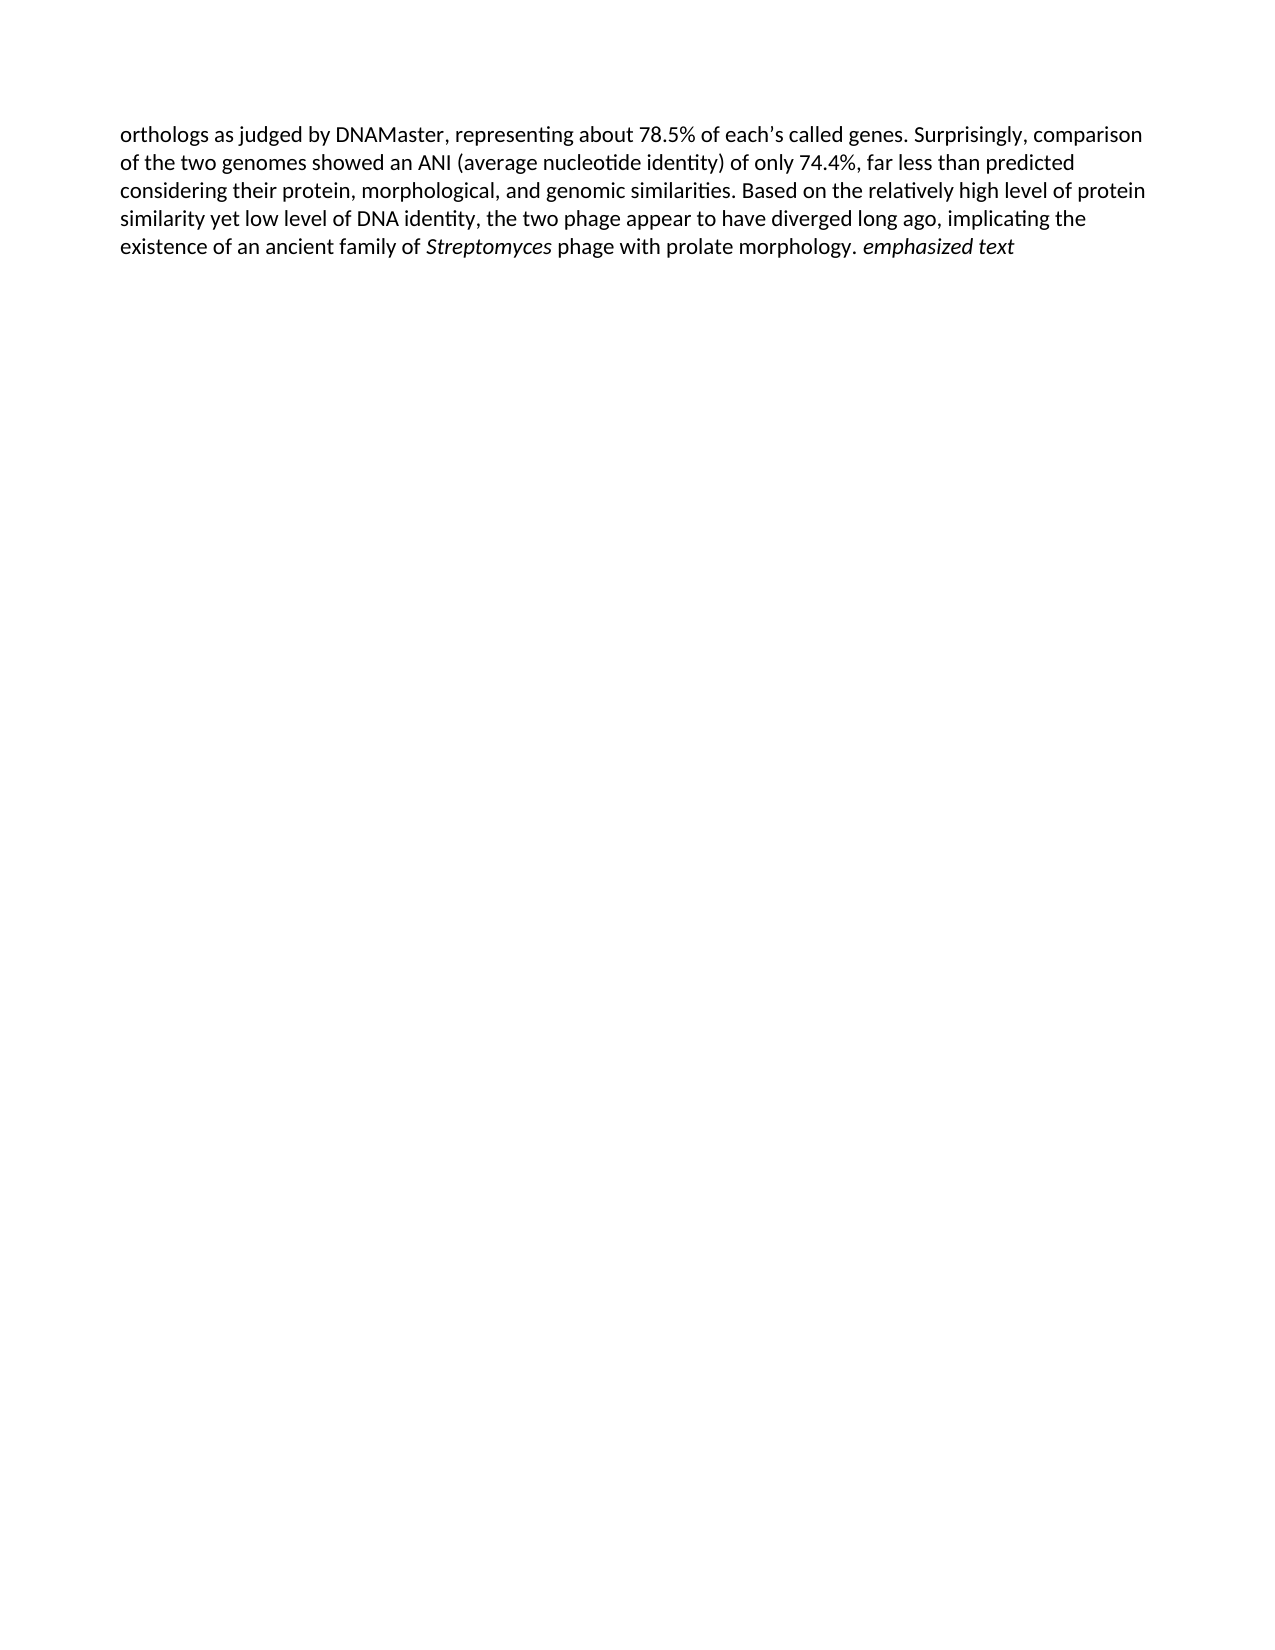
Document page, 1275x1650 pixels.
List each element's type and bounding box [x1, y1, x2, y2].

text [120, 120, 1155, 260]
